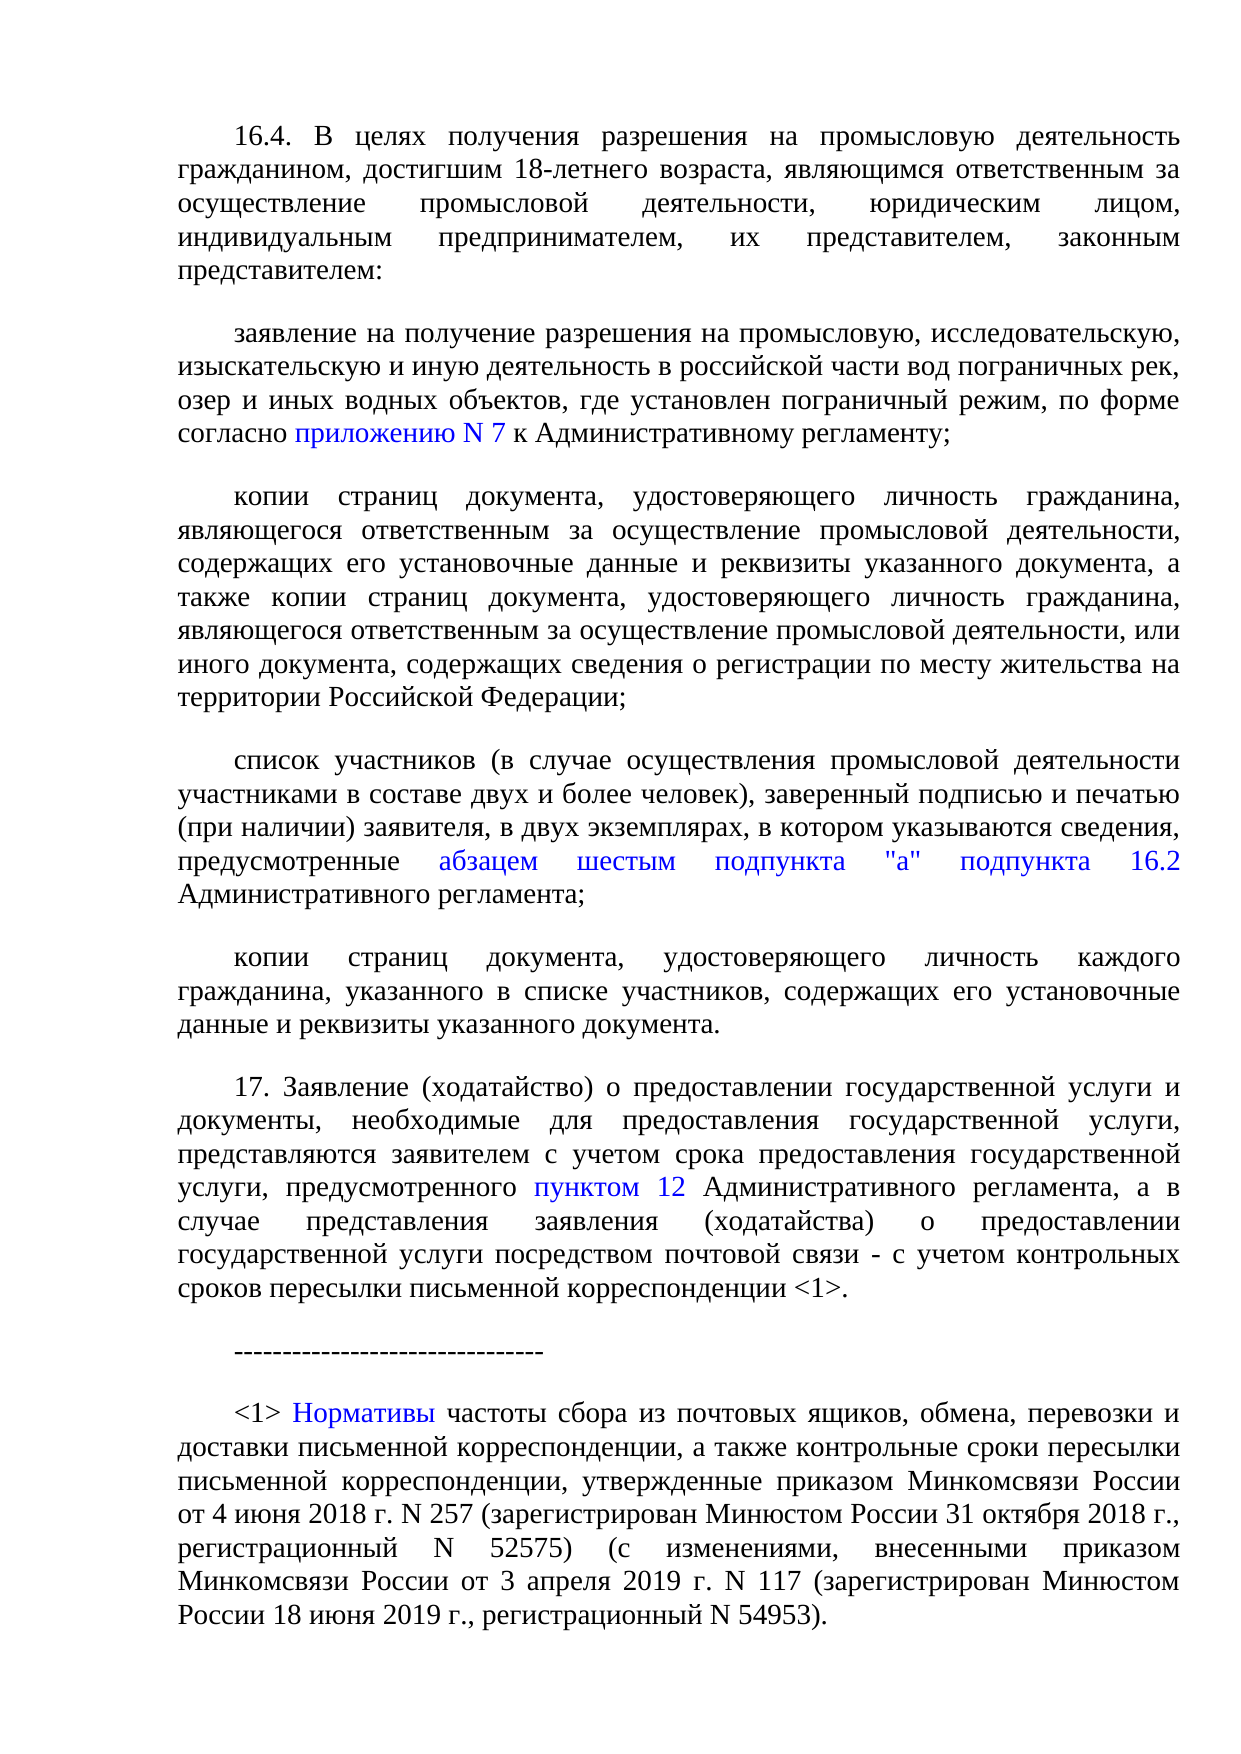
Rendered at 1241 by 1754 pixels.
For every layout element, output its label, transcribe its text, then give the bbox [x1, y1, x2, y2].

text -------------------------------- [177, 1333, 1181, 1366]
text <1> Нормативы частоты сбора из почтовых ящиков, обмена, перевозки и доставки письменной корреспонденции, а также контрольные сроки пересылки письменной корреспонденции, утвержденные приказом Минкомсвязи России от 4 июня 2018 г. N 257 (зарегистрирован Минюстом России 31 октября 2018 г., регистрационный N 52575) (с изменениями, внесенными приказом Минкомсвязи России от 3 апреля 2019 г. N 117 (зарегистрирован Минюстом России 18 июня 2019 г., регистрационный N 54953). [177, 1396, 1181, 1630]
text заявление на получение разрешения на промысловую, исследовательскую, изыскательскую и иную деятельность в российской части вод пограничных рек, озер и иных водных объектов, где установлен пограничный режим, по форме согласно приложению N 7 к Административному регламенту; [177, 315, 1181, 449]
text копии страниц документа, удостоверяющего личность гражданина, являющегося ответственным за осуществление промысловой деятельности, содержащих его установочные данные и реквизиты указанного документа, а также копии страниц документа, удостоверяющего личность гражданина, являющегося ответственным за осуществление промысловой деятельности, или иного документа, содержащих сведения о регистрации по месту жительства на территории Российской Федерации; [177, 478, 1181, 713]
text список участников (в случае осуществления промысловой деятельности участниками в составе двух и более человек), заверенный подписью и печатью (при наличии) заявителя, в двух экземплярах, в котором указываются сведения, предусмотренные абзацем шестым подпункта "а" подпункта 16.2 Административного регламента; [177, 742, 1181, 910]
text 16.4. В целях получения разрешения на промысловую деятельность гражданином, достигшим 18-летнего возраста, являющимся ответственным за осуществление промысловой деятельности, юридическим лицом, индивидуальным предпринимателем, их представителем, законным представителем: [177, 118, 1181, 286]
text копии страниц документа, удостоверяющего личность каждого гражданина, указанного в списке участников, содержащих его установочные данные и реквизиты указанного документа. [177, 939, 1181, 1040]
text 17. Заявление (ходатайство) о предоставлении государственной услуги и документы, необходимые для предоставления государственной услуги, представляются заявителем с учетом срока предоставления государственной услуги, предусмотренного пунктом 12 Административного регламента, а в случае представления заявления (ходатайства) о предоставлении государственной услуги посредством почтовой связи - с учетом контрольных сроков пересылки письменной корреспонденции <1>. [177, 1069, 1181, 1304]
